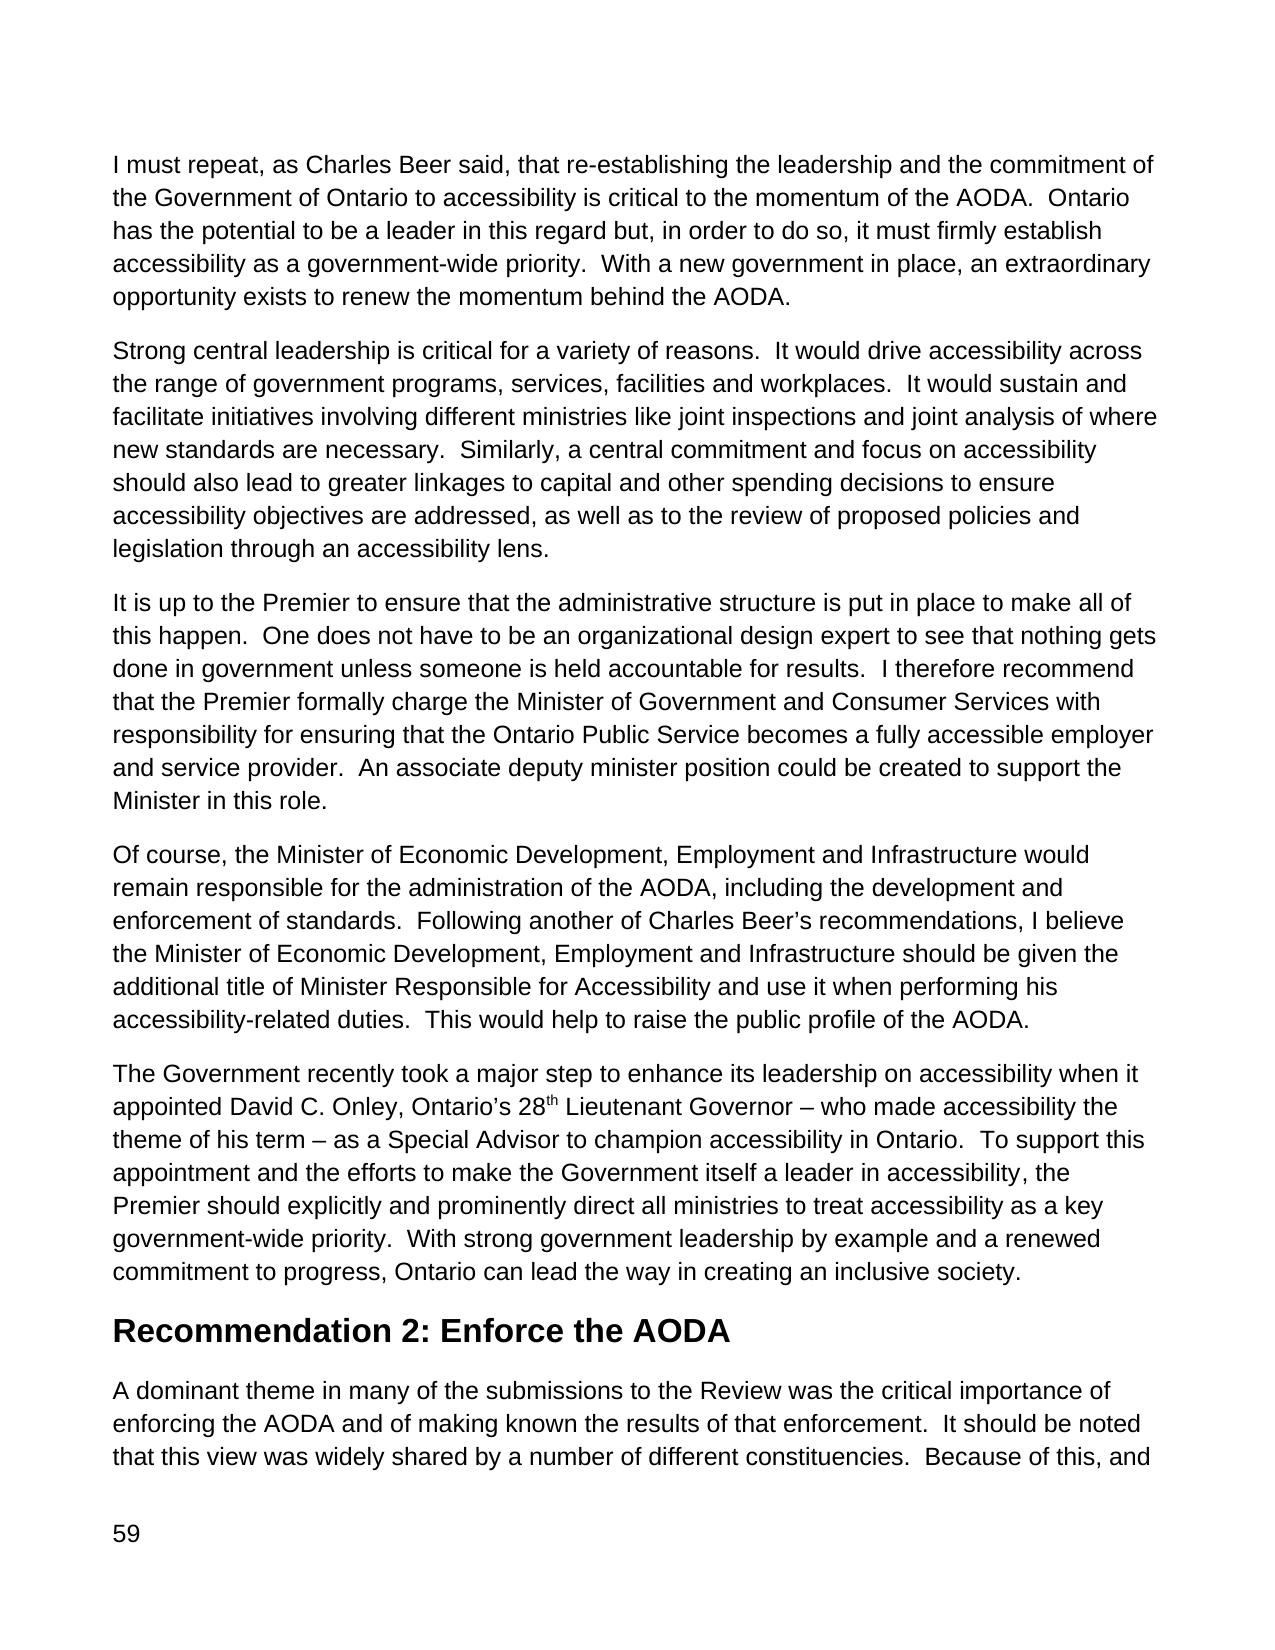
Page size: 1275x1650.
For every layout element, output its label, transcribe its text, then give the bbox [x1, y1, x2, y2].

text Strong central leadership is critical for a variety of reasons. It would drive accessibility across the range of government programs, services, facilities and workplaces. It would sustain and facilitate initiatives involving different ministries like joint inspections and joint analysis of where new standards are necessary. Similarly, a central commitment and focus on accessibility should also lead to greater linkages to capital and other spending decisions to ensure accessibility objectives are addressed, as well as to the review of proposed policies and legislation through an accessibility lens. [112, 336, 1162, 563]
text Of course, the Minister of Economic Development, Employment and Infrastructure would remain responsible for the administration of the AODA, including the development and enforcement of standards. Following another of Charles Beer’s recommendations, I believe the Minister of Economic Development, Employment and Infrastructure should be given the additional title of Minister Responsible for Accessibility and use it when performing his accessibility-related duties. This would help to raise the public profile of the AODA. [112, 840, 1162, 1034]
subtitle Recommendation 2: Enforce the AODA [112, 1311, 1162, 1349]
text It is up to the Premier to ensure that the administrative structure is put in place to make all of this happen. One does not have to be an organizational design expert to see that nothing gets done in government unless someone is held accountable for results. I therefore recommend that the Premier formally charge the Minister of Government and Consumer Services with responsibility for ensuring that the Ontario Public Service becomes a fully accessible employer and service provider. An associate deputy minister position could be created to support the Minister in this role. [112, 588, 1162, 815]
text I must repeat, as Charles Beer said, that re-establishing the leadership and the commitment of the Government of Ontario to accessibility is critical to the momentum of the AODA. Ontario has the potential to be a leader in this regard but, in order to do so, it must firmly establish accessibility as a government-wide priority. With a new government in place, an extraordinary opportunity exists to renew the momentum behind the AODA. [112, 150, 1162, 311]
text The Government recently took a major step to enhance its leadership on accessibility when it appointed David C. Onley, Ontario’s 28th Lieutenant Governor – who made accessibility the theme of his term – as a Special Advisor to champion accessibility in Ontario. To support this appointment and the efforts to make the Government itself a leader in accessibility, the Premier should explicitly and prominently direct all ministries to treat accessibility as a key government-wide priority. With strong government leadership by example and a renewed commitment to progress, Ontario can lead the way in creating an inclusive society. [112, 1059, 1162, 1286]
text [112, 1376, 1162, 1471]
